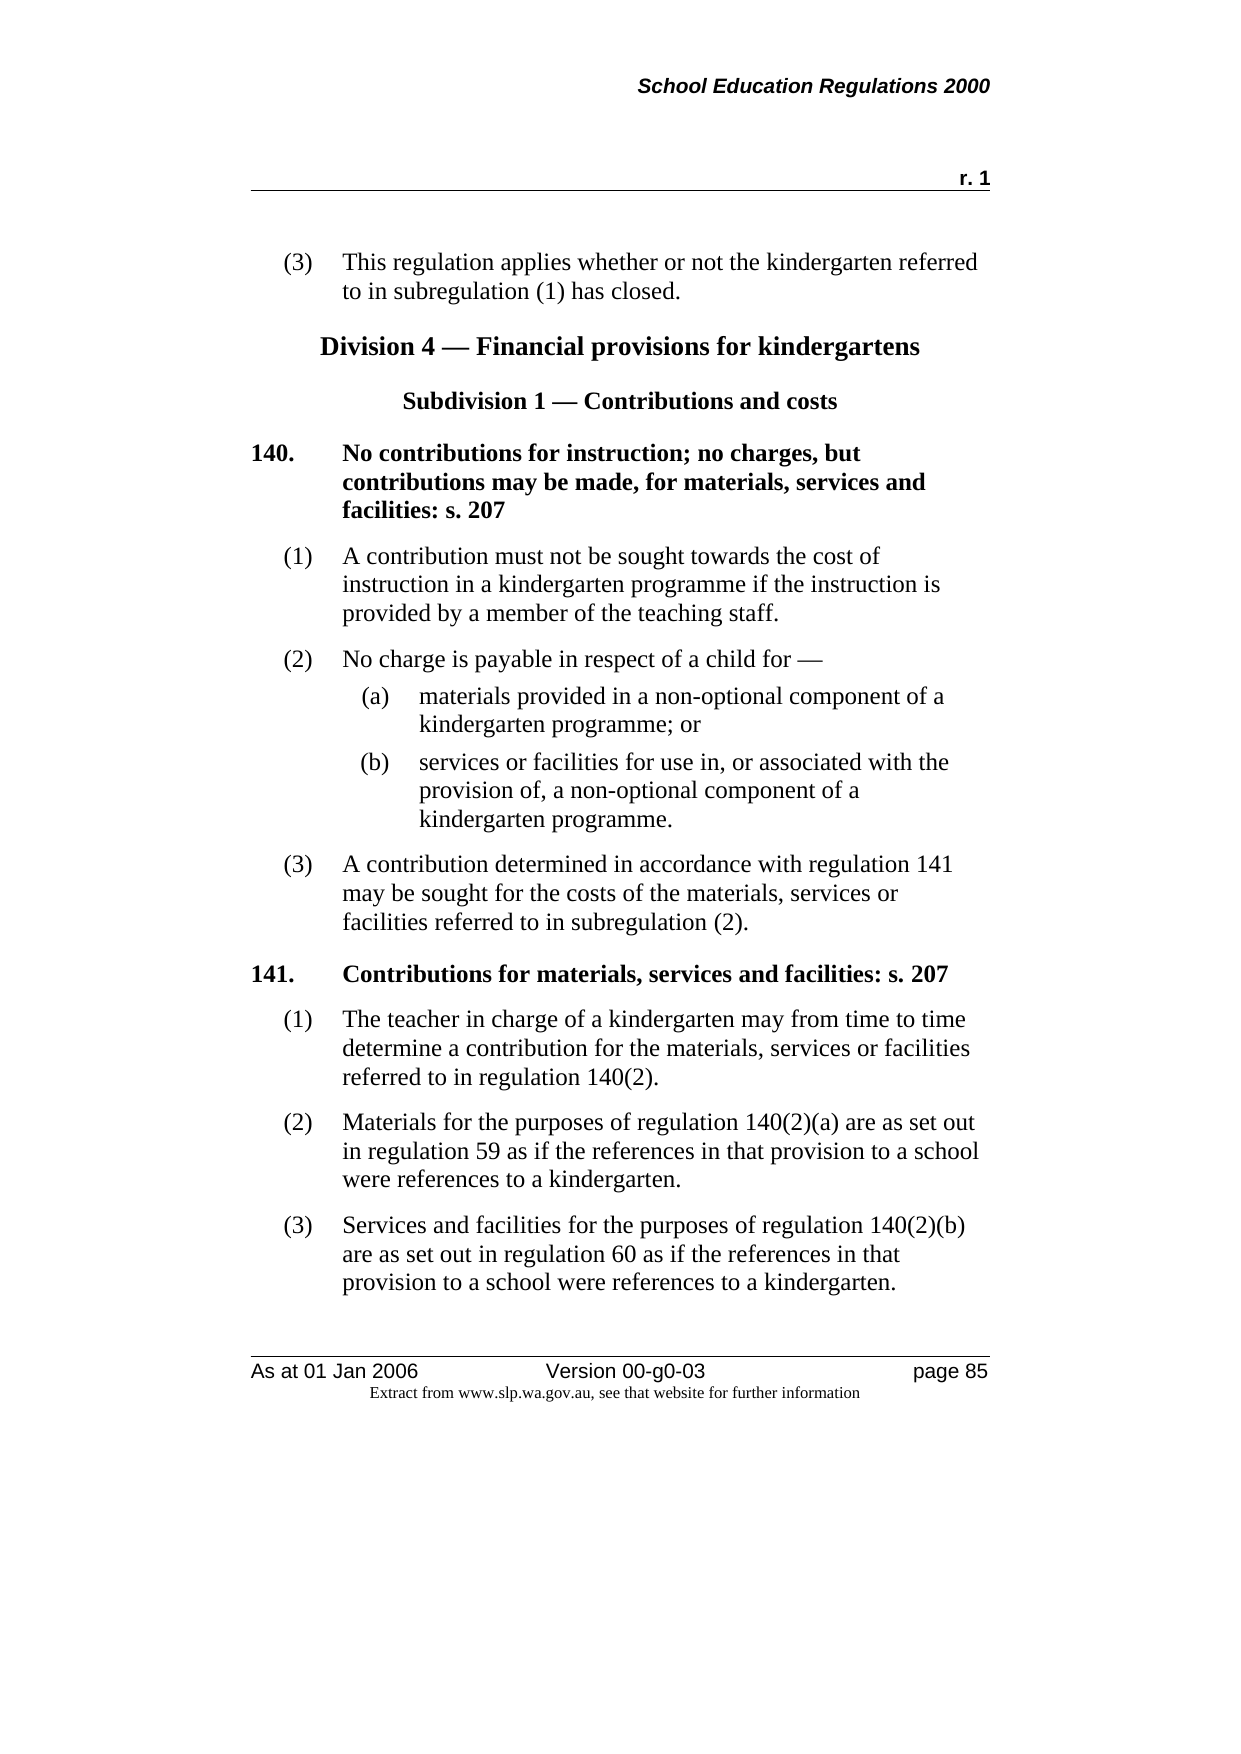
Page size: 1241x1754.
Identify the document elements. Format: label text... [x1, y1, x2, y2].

text (1) The teacher in charge of a kindergarten may from time to time determine a contribution for the materials, services or facilities referred to in regulation 140(2). [251, 1004, 990, 1090]
text (3) This regulation applies whether or not the kindergarten referred to in subregulation (1) has closed. [251, 247, 990, 305]
subtitle Subdivision 1 — Contributions and costs [251, 386, 990, 415]
text (3) Services and facilities for the purposes of regulation 140(2)(b) are as set out in regulation 60 as if the references in that provision to a school were references to a kindergarten. [251, 1210, 990, 1296]
text (3) A contribution determined in accordance with regulation 141 may be sought for the costs of the materials, services or facilities referred to in subregulation (2). [251, 849, 990, 936]
text (2) No charge is payable in respect of a child for — [251, 644, 990, 672]
subtitle 140. No contributions for instruction; no charges, but contributions may be made, for materials, services and facilities: s. 207 [251, 438, 990, 524]
text (a) materials provided in a non-optional component of a kindergarten programme; or [251, 681, 990, 738]
subtitle Division 4 — Financial provisions for kindergartens [251, 330, 990, 361]
text (b) services or facilities for use in, or associated with the provision of, a non-optional component of a kindergarten programme. [251, 747, 990, 833]
text (1) A contribution must not be sought towards the cost of instruction in a kindergarten programme if the instruction is provided by a member of the teaching staff. [251, 541, 990, 627]
text (2) Materials for the purposes of regulation 140(2)(a) are as set out in regulation 59 as if the references in that provision to a school were references to a kindergarten. [251, 1107, 990, 1193]
subtitle 141. Contributions for materials, services and facilities: s. 207 [251, 959, 990, 987]
